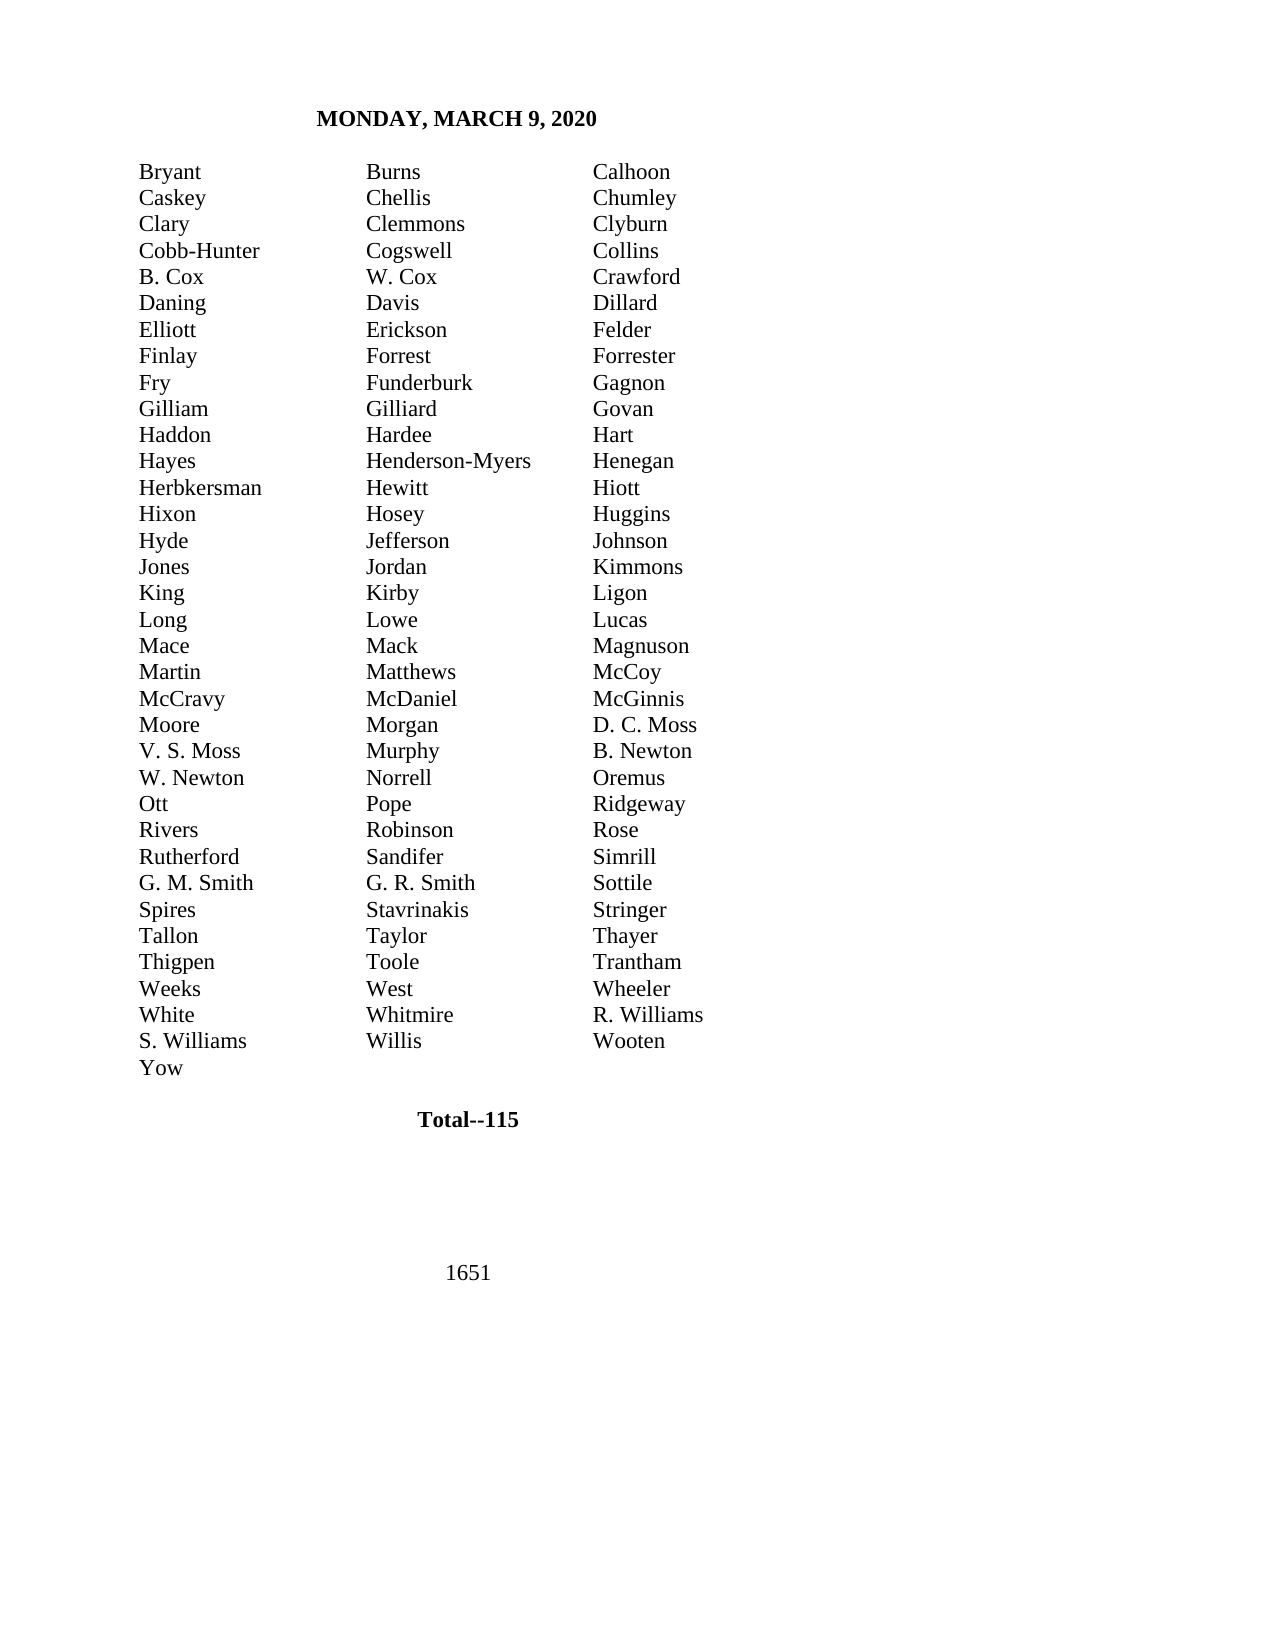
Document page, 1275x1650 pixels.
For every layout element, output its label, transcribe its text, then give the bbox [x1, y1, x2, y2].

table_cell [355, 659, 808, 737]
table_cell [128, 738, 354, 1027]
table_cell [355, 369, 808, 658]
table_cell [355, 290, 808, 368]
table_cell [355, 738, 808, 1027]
text Total--115 [127, 1106, 786, 1133]
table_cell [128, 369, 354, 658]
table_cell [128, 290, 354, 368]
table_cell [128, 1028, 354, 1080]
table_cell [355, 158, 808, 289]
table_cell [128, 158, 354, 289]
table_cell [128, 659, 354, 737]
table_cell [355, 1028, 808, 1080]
